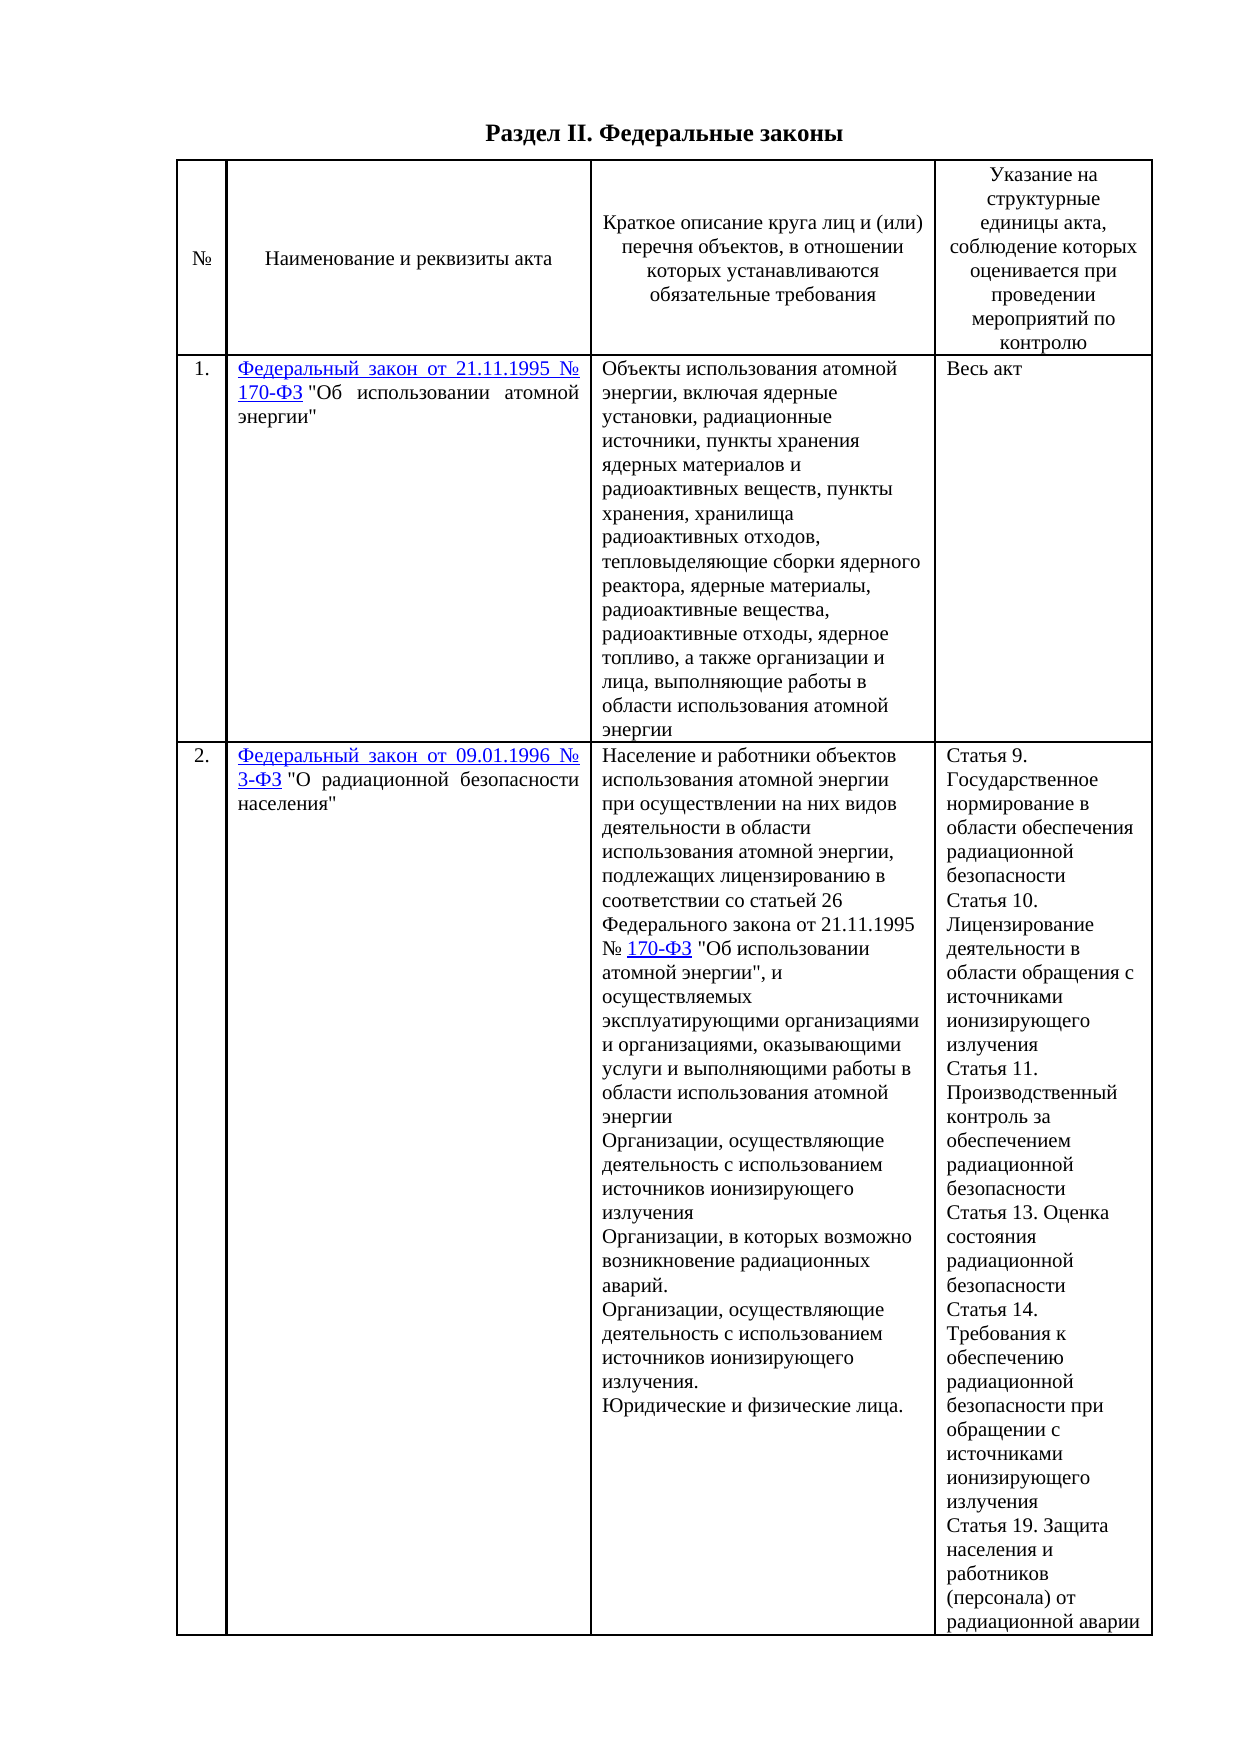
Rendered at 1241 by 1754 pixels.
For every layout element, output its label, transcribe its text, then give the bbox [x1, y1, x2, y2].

table_header Краткое описание круга лиц и (или) перечня объектов, в отношении которых устанавливаются обязательные требования [592, 161, 934, 354]
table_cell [592, 743, 934, 1633]
table_header Указание на структурные единицы акта, соблюдение которых оценивается при проведении мероприятий по контролю [936, 161, 1151, 354]
table_cell Федеральный закон от 21.11.1995 № 170-ФЗ "Об использовании атомной энергии" [228, 356, 590, 741]
table_cell Весь акт [936, 356, 1151, 741]
table_cell 1. [178, 356, 225, 741]
table_header Наименование и реквизиты акта [228, 161, 590, 354]
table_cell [228, 743, 590, 1633]
table_cell 2. [178, 743, 225, 1633]
table_header № [178, 161, 225, 354]
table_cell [936, 743, 1151, 1633]
text Раздел II. Федеральные законы [177, 118, 1152, 147]
